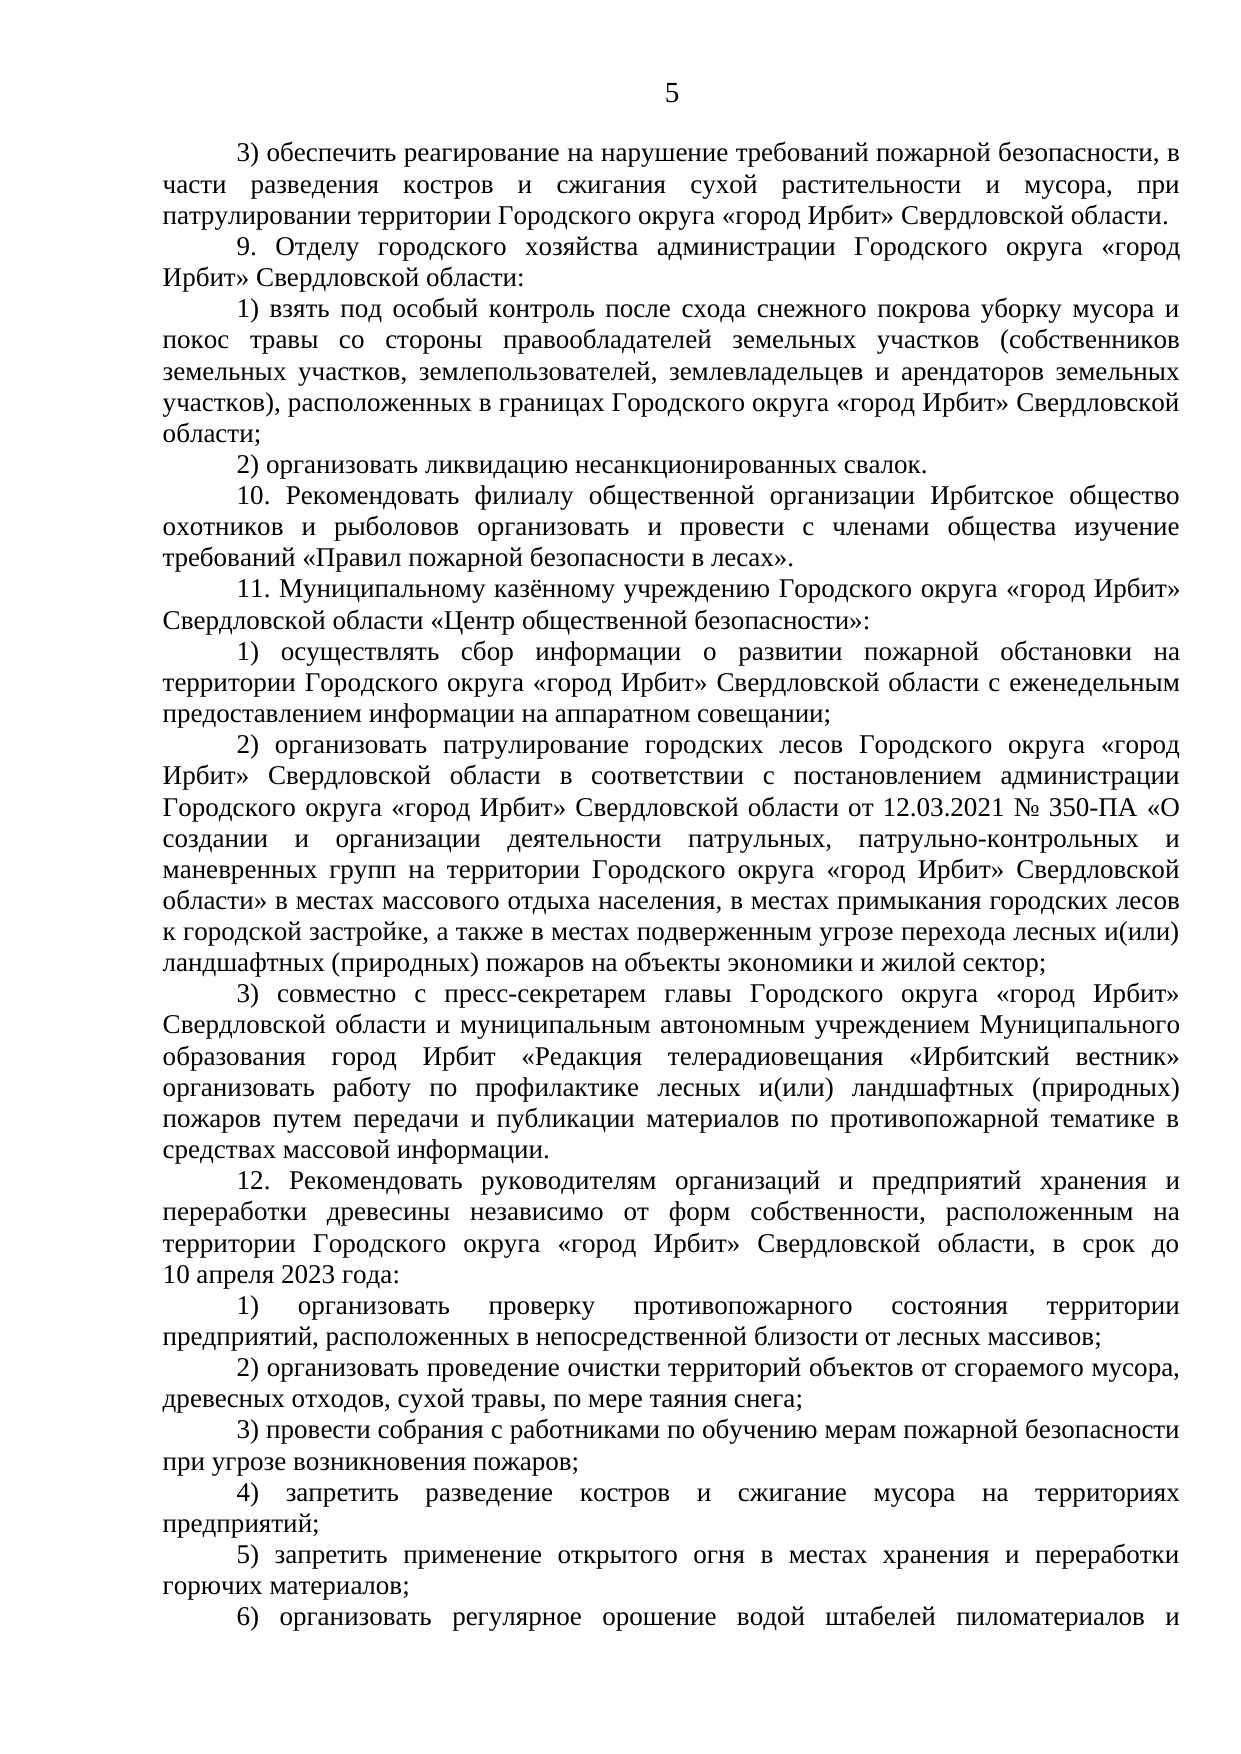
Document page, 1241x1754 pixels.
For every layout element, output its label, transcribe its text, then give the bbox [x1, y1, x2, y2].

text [162, 1600, 1181, 1632]
text 3) обеспечить реагирование на нарушение требований пожарной безопасности, в части разведения костров и сжигания сухой растительности и мусора, при патрулировании территории Городского округа «город Ирбит» Свердловской области. [162, 137, 1181, 230]
text 9. Отделу городского хозяйства администрации Городского округа «город Ирбит» Свердловской области: [162, 230, 1181, 292]
text 3) совместно с пресс-секретарем главы Городского округа «город Ирбит» Свердловской области и муниципальным автономным учреждением Муниципального образования город Ирбит «Редакция телерадиовещания «Ирбитский вестник» организовать работу по профилактике лесных и(или) ландшафтных (природных) пожаров путем передачи и публикации материалов по противопожарной тематике в средствах массовой информации. [162, 977, 1181, 1164]
text 1) осуществлять сбор информации о развитии пожарной обстановки на территории Городского округа «город Ирбит» Свердловской области с еженедельным предоставлением информации на аппаратном совещании; [162, 635, 1181, 728]
text 11. Муниципальному казённому учреждению Городского округа «город Ирбит» Свердловской области «Центр общественной безопасности»: [162, 573, 1181, 635]
text 10. Рекомендовать филиалу общественной организации Ирбитское общество охотников и рыболовов организовать и провести с членами общества изучение требований «Правил пожарной безопасности в лесах». [162, 479, 1181, 573]
text 2) организовать ликвидацию несанкционированных свалок. [162, 448, 1181, 479]
text 2) организовать проведение очистки территорий объектов от сгораемого мусора, древесных отходов, сухой травы, по мере таяния снега; [162, 1351, 1181, 1413]
text 2) организовать патрулирование городских лесов Городского округа «город Ирбит» Свердловской области в соответствии с постановлением администрации Городского округа «город Ирбит» Свердловской области от 12.03.2021 № 350-ПА «О создании и организации деятельности патрульных, патрульно-контрольных и маневренных групп на территории Городского округа «город Ирбит» Свердловской области» в местах массового отдыха населения, в местах примыкания городских лесов к городской застройке, а также в местах подверженным угрозе перехода лесных и(или) ландшафтных (природных) пожаров на объекты экономики и жилой сектор; [162, 728, 1181, 977]
text 1) организовать проверку противопожарного состояния территории предприятий, расположенных в непосредственной близости от лесных массивов; [162, 1289, 1181, 1351]
text 1) взять под особый контроль после схода снежного покрова уборку мусора и покос травы со стороны правообладателей земельных участков (собственников земельных участков, землепользователей, землевладельцев и арендаторов земельных участков), расположенных в границах Городского округа «город Ирбит» Свердловской области; [162, 292, 1181, 448]
text 4) запретить разведение костров и сжигание мусора на территориях предприятий; [162, 1476, 1181, 1538]
text 5) запретить применение открытого огня в местах хранения и переработки горючих материалов; [162, 1538, 1181, 1600]
text 12. Рекомендовать руководителям организаций и предприятий хранения и переработки древесины независимо от форм собственности, расположенным на территории Городского округа «город Ирбит» Свердловской области, в срок до 10 апреля 2023 года: [162, 1164, 1181, 1289]
text 3) провести собрания с работниками по обучению мерам пожарной безопасности при угрозе возникновения пожаров; [162, 1413, 1181, 1476]
